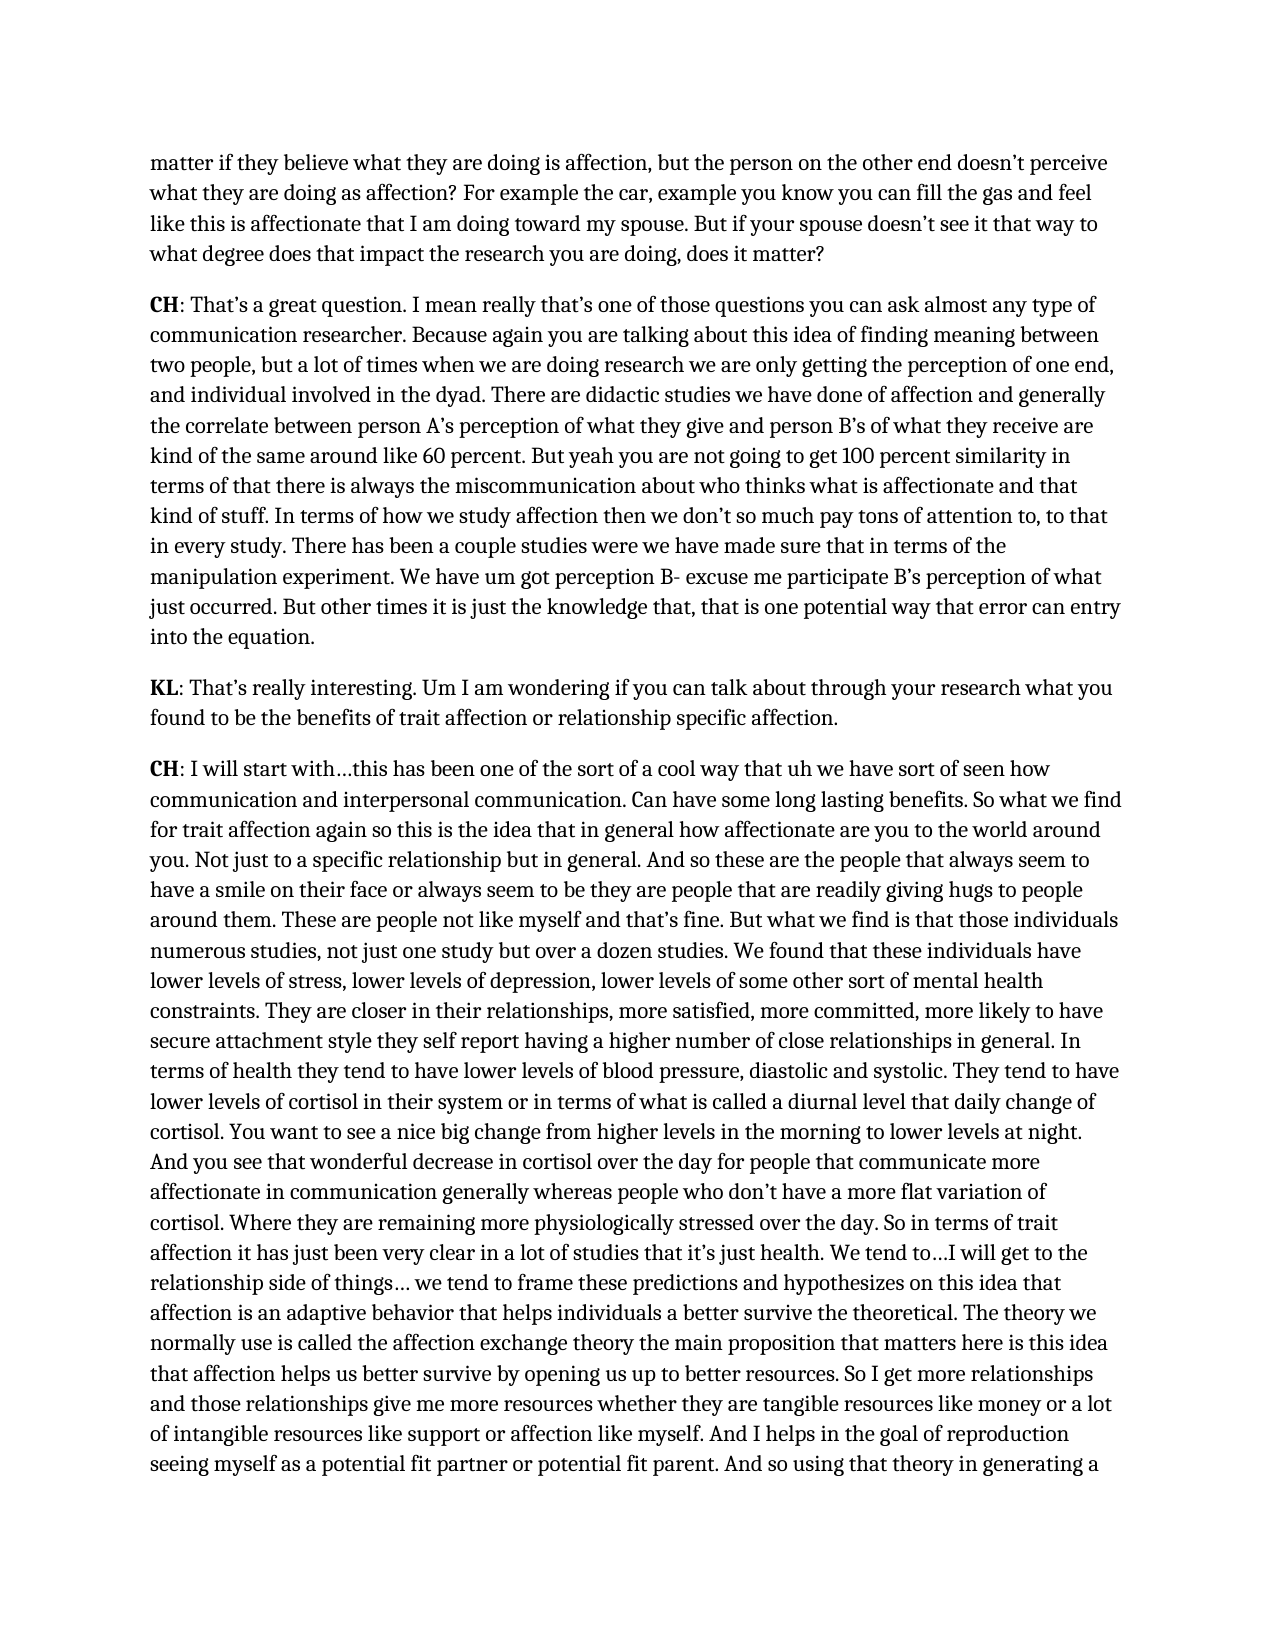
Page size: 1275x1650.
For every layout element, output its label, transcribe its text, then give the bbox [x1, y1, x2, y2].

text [150, 150, 1125, 267]
text KL: That’s really interesting. Um I am wondering if you can talk about through your research what you found to be the benefits of trait affection or relationship specific affection. [150, 675, 1125, 732]
text CH: That’s a great question. I mean really that’s one of those questions you can ask almost any type of communication researcher. Because again you are talking about this idea of finding meaning between two people, but a lot of times when we are doing research we are only getting the perception of one end, and individual involved in the dyad. There are didactic studies we have done of affection and generally the correlate between person A’s perception of what they give and person B’s of what they receive are kind of the same around like 60 percent. But yeah you are not going to get 100 percent similarity in terms of that there is always the miscommunication about who thinks what is affectionate and that kind of stuff. In terms of how we study affection then we don’t so much pay tons of attention to, to that in every study. There has been a couple studies were we have made sure that in terms of the manipulation experiment. We have um got perception B- excuse me participate B’s perception of what just occurred. But other times it is just the knowledge that, that is one potential way that error can entry into the equation. [150, 292, 1125, 650]
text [150, 756, 1125, 1477]
